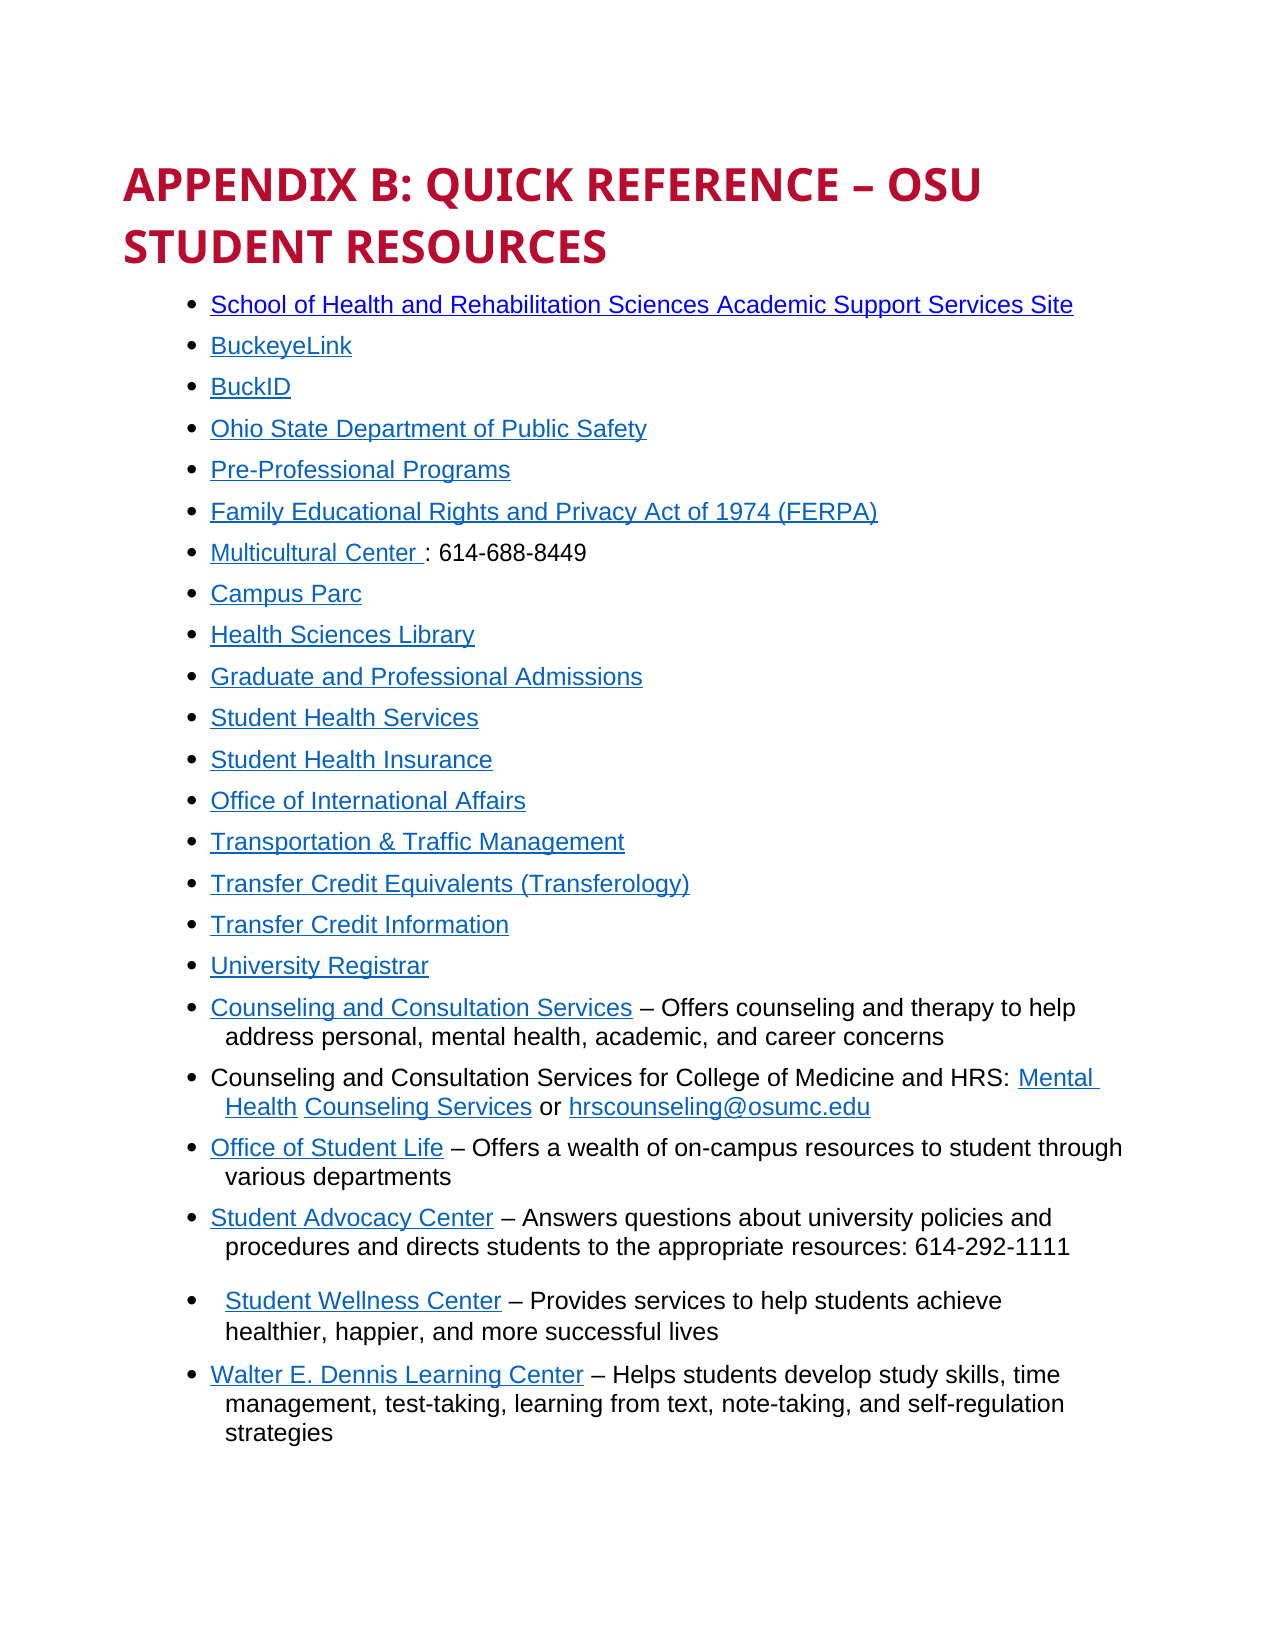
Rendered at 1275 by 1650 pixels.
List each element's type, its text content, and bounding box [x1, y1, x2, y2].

list Transfer Credit Equivalents (Transferology) [187, 869, 1171, 897]
list Family Educational Rights and Privacy Act of 1974 (FERPA) [187, 496, 1171, 525]
list Office of Student Life – Offers a wealth of on-campus resources to student through various departments [187, 1133, 1171, 1191]
list Transportation & Traffic Management [187, 827, 1171, 856]
list Office of International Affairs [187, 786, 1171, 815]
list BuckeyeLink [187, 331, 1171, 360]
list Counseling and Consultation Services – Offers counseling and therapy to help address personal, mental health, academic, and career concerns [187, 993, 1171, 1050]
list Walter E. Dennis Learning Center – Helps students develop study skills, time management, test-taking, learning from text, note-taking, and self-regulation strategies [187, 1360, 1171, 1447]
list Health Sciences Library [187, 621, 1171, 649]
list Student Wellness Center – Provides services to help students achieve healthier, happier, and more successful lives [187, 1286, 1111, 1346]
list University Registrar [187, 951, 1171, 980]
list BuckID [187, 372, 1171, 401]
list Counseling and Consultation Services for College of Medicine and HRS: Mental Health Counseling Services or hrscounseling@osumc.edu [187, 1063, 1171, 1120]
list Graduate and Professional Admissions [187, 662, 1171, 691]
list Student Health Services [187, 703, 1171, 732]
list School of Health and Rehabilitation Sciences Academic Support Services Site [187, 290, 1171, 318]
list Transfer Credit Information [187, 910, 1171, 939]
list Student Health Insurance [187, 744, 1171, 773]
list Pre-Professional Programs [187, 455, 1171, 484]
list Campus Parc [187, 579, 1171, 608]
list Student Advocacy Center – Answers questions about university policies and procedures and directs students to the appropriate resources: 614-292-1111 [187, 1203, 1171, 1261]
list Multicultural Center : 614-688-8449 [187, 538, 1171, 567]
subtitle Appendix B: Quick Reference – OSU Student Resources [123, 152, 1171, 277]
list Ohio State Department of Public Safety [187, 414, 1171, 443]
